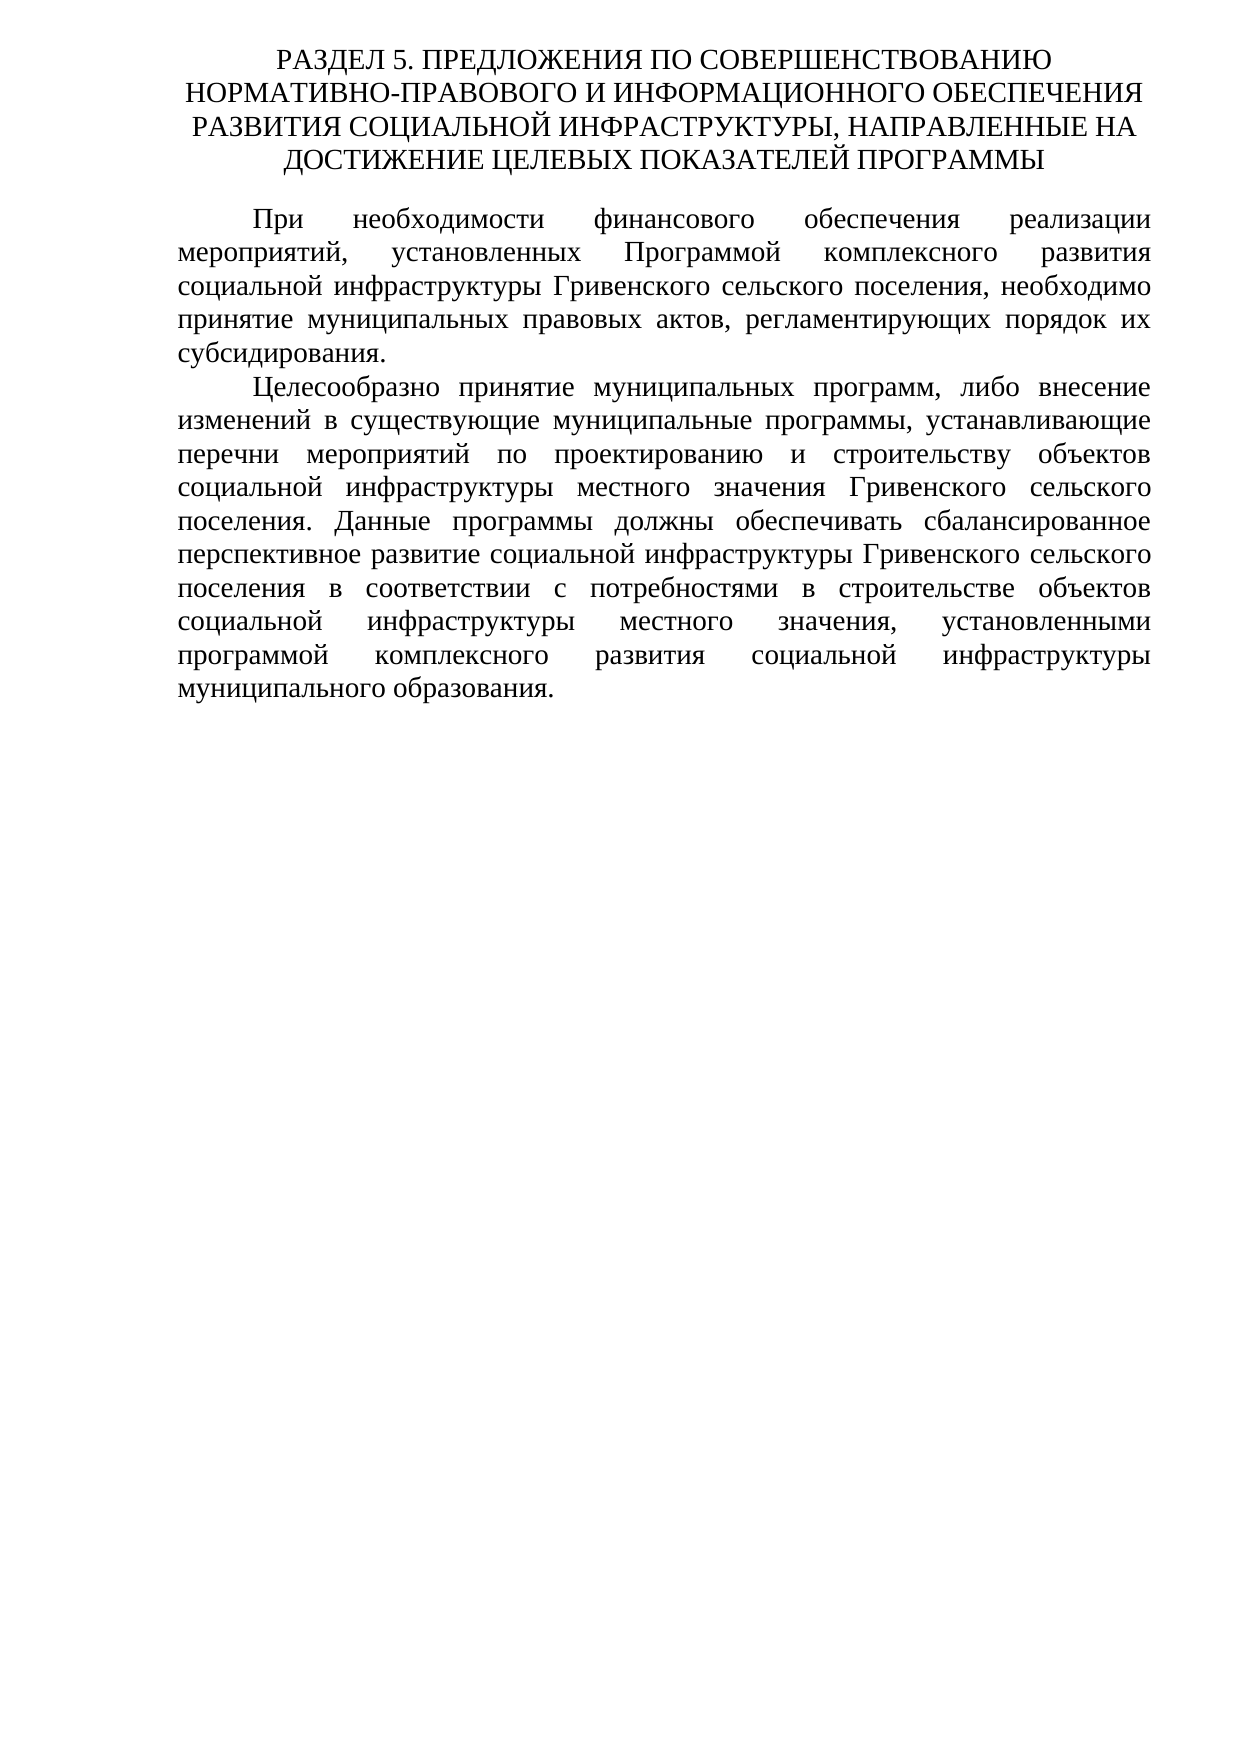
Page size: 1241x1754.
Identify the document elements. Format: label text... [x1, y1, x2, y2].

text РАЗДЕЛ 5. ПРЕДЛОЖЕНИЯ ПО СОВЕРШЕНСТВОВАНИЮ НОРМАТИВНО-ПРАВОВОГО И ИНФОРМАЦИОННОГО ОБЕСПЕЧЕНИЯ РАЗВИТИЯ СОЦИАЛЬНОЙ ИНФРАСТРУКТУРЫ, НАПРАВЛЕННЫЕ НА ДОСТИЖЕНИЕ ЦЕЛЕВЫХ ПОКАЗАТЕЛЕЙ ПРОГРАММЫ [178, 42, 1151, 176]
text Целесообразно принятие муниципальных программ, либо внесение изменений в существующие муниципальные программы, устанавливающие перечни мероприятий по проектированию и строительству объектов социальной инфраструктуры местного значения Гривенского сельского поселения. Данные программы должны обеспечивать сбалансированное перспективное развитие социальной инфраструктуры Гривенского сельского поселения в соответствии с потребностями в строительстве объектов социальной инфраструктуры местного значения, установленными программой комплексного развития социальной инфраструктуры муниципального образования. [177, 369, 1152, 704]
text При необходимости финансового обеспечения реализации мероприятий, установленных Программой комплексного развития социальной инфраструктуры Гривенского сельского поселения, необходимо принятие муниципальных правовых актов, регламентирующих порядок их субсидирования. [177, 201, 1152, 369]
